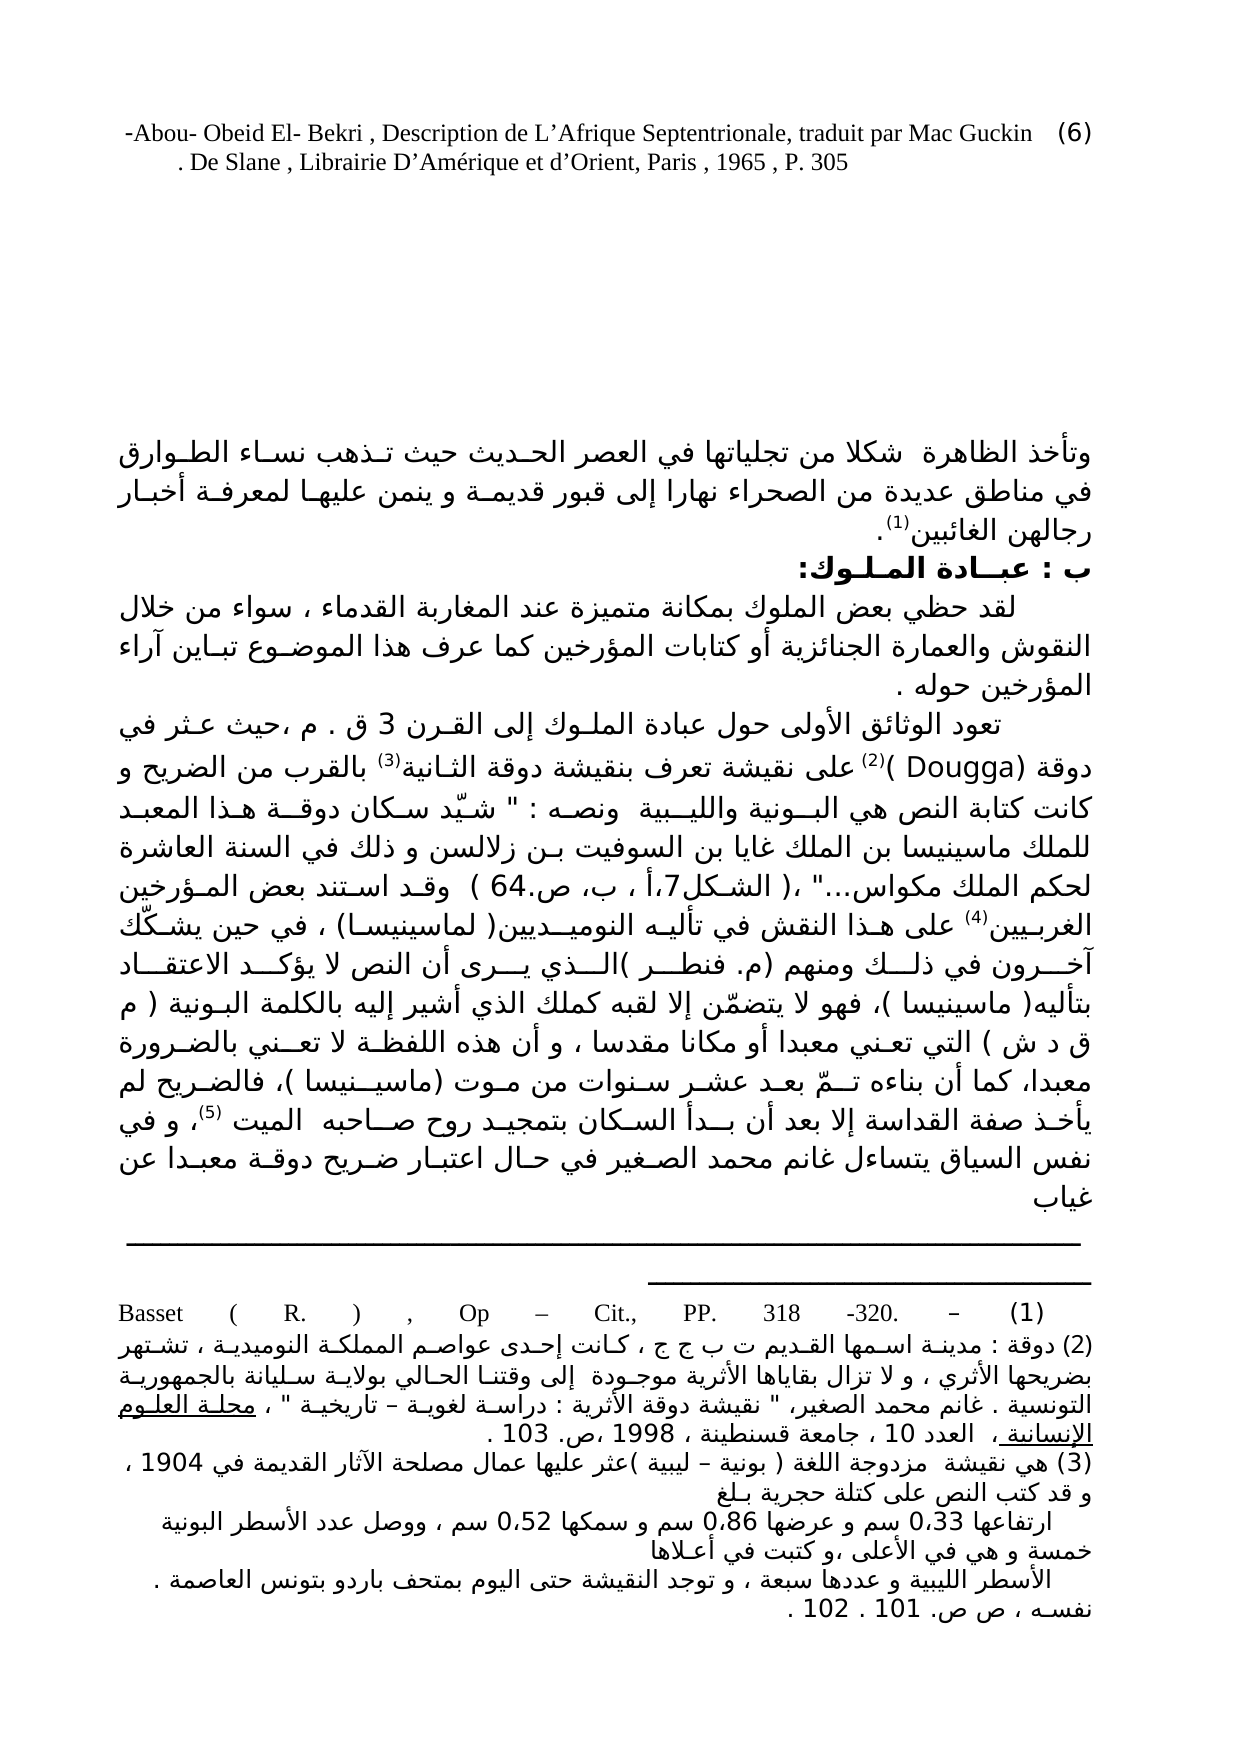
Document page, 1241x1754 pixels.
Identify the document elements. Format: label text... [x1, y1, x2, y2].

text ارتفاعها 0،33 سم و عرضها 0،86 سم و سمكها 0،52 سم ، ووصل عدد الأسطر البونية خمسة و هي في الأعلى ،و كتبت في أعـلاها [118, 1507, 1093, 1565]
text ب : عبــادة المـلـوك: [118, 552, 1092, 586]
subtitle (1) – Basset ( R. ) , Op – Cit., PP. 318 -320. (2) دوقة : مدينة اسمها القديم ت ب ج ج ، كانت إحدى عواصم المملكة النوميدية ، تشتهر بضريحها الأثري ، و لا تزال بقاياها الأثرية موجودة إلى وقتنا الحالي بولاية سليانة بالجمهورية التونسية . غانم محمد الصغير، " نقيشة دوقة الأثرية : دراسة لغوية – تاريخية " ، مجلة العلوم الإنسانية ، العدد 10 ، جامعة قسنطينة ، 1998 ،ص. 103 . [118, 1298, 1092, 1448]
text (3) هي نقيشة مزدوجة اللغة ( بونية – ليبية )عثر عليها عمال مصلحة الآثار القديمة في 1904 ، و قد كتب النص على كتلة حجرية بـلغ [118, 1448, 1093, 1507]
text De Slane , Librairie D’Amérique et d’Orient, Paris , 1965 , P. 305 . [118, 147, 1092, 176]
text ــــــــــــــــــــــــــــــــــــــــــــــــــــــــــــــــــــــــــــــــــــــــــــــــــــــــــــــــــــــــــــــــــــــــــــــــــــــــــــــــــــ [118, 1220, 1092, 1293]
text وتأخذ الظاهرة شكلا من تجلياتها في العصر الحديث حيث تذهب نساء الطوارق في مناطق عديدة من الصحراء نهارا إلى قبور قديمة و ينمن عليها لمعرفة أخبار رجالهن الغائبين(1). [118, 435, 1092, 547]
text (6) Abou- Obeid El- Bekri , Description de L’Afrique Septentrionale, traduit par Mac Guckin- [118, 118, 1092, 147]
text الأسطر الليبية و عددها سبعة ، و توجد النقيشة حتى اليوم بمتحف باردو بتونس العاصمة . نفسـه ، ص ص. 101 . 102 . [118, 1565, 1093, 1623]
text لقد حظي بعض الملوك بمكانة متميزة عند المغاربة القدماء ، سواء من خلال النقوش والعمارة الجنائزية أو كتابات المؤرخين كما عرف هذا الموضوع تباين آراء المؤرخين حوله . [118, 591, 1092, 703]
text تعود الوثائق الأولى حول عبادة الملوك إلى القرن 3 ق . م ،حيث عثر في دوقة (Dougga )(2) على نقيشة تعرف بنقيشة دوقة الثـانية(3) بالقرب من الضريح و كانت كتابة النص هي البـونية والليـبية ونصه : " شـيّد سكان دوقـة هذا المعبد للملك ماسينيسا بن الملك غايا بن السوفيت بـن زلالسن و ذلك في السنة العاشرة لحكم الملك مكواس..." ،( الشكل7،أ ، ب، ص.64 ) وقد استند بعض المؤرخين الغربيين(4) على هذا النقش في تأليه النوميـديين( لماسينيسا) ، في حين يشكّك آخرون في ذلك ومنهم (م. فنطر )الذي يرى أن النص لا يؤكد الاعتقاد بتأليه( ماسينيسا )، فهو لا يتضمّن إلا لقبه كملك الذي أشير إليه بالكلمة البـونية ( م ق د ش ) التي تعـني معبدا أو مكانا مقدسا ، و أن هذه اللفظة لا تعـني بالضرورة معبدا، كما أن بناءه تـمّ بعد عشر سنوات من موت (ماسيـنيسا )، فالضريح لم يأخـذ صفة القداسة إلا بعد أن بـدأ السكان بتمجيد روح صـاحبه الميت (5)، و في نفس السياق يتساءل غانم محمد الصغير في حال اعتبار ضريح دوقة معبدا عن غياب [118, 708, 1092, 1215]
